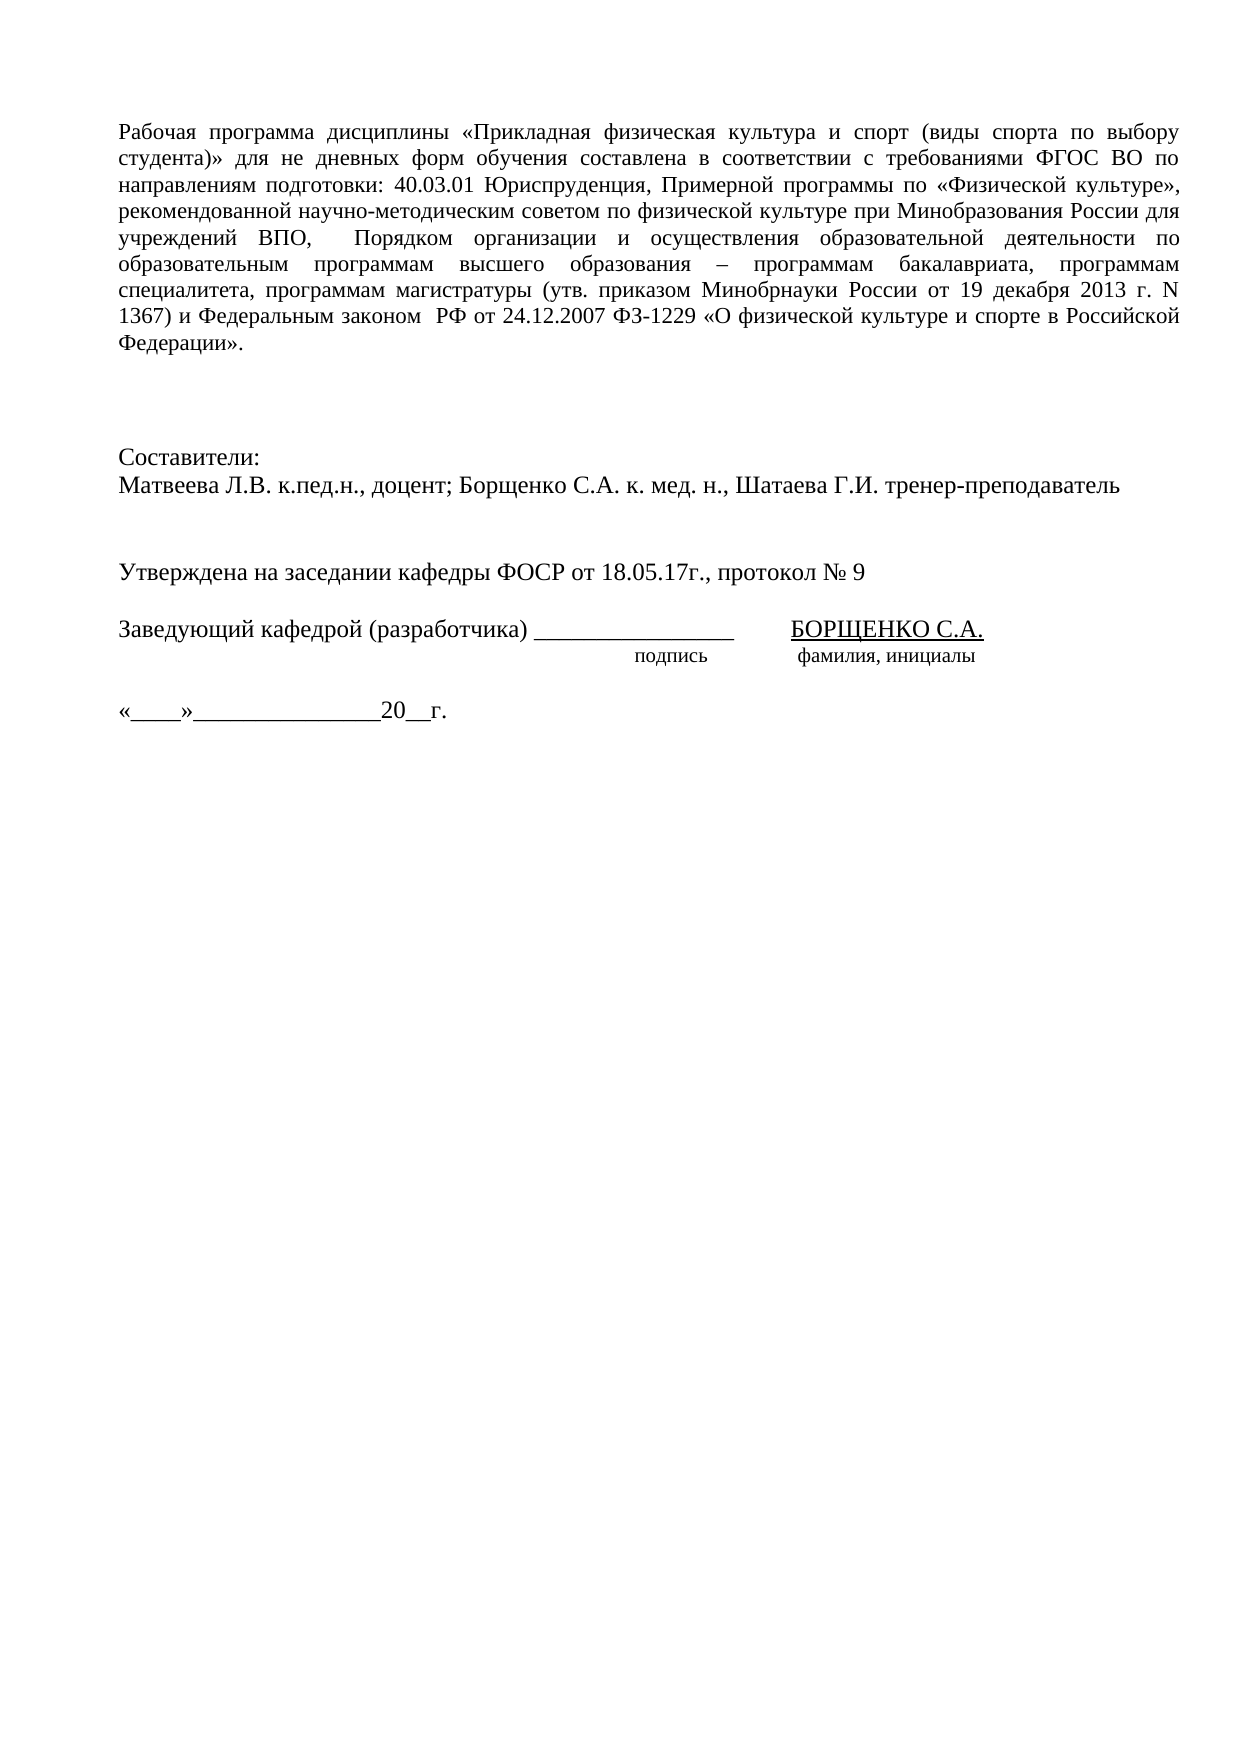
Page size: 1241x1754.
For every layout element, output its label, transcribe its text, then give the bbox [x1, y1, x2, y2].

text «____»_______________20__г. [118, 696, 1181, 724]
text подпись фамилия, инициалы [561, 643, 1181, 667]
text Утверждена на заседании кафедры ФОСР от 18.05.17г., протокол № 9 [118, 557, 1181, 585]
text Составители: [118, 442, 1181, 470]
text Матвеева Л.В. к.пед.н., доцент; Борщенко С.А. к. мед. н., Шатаева Г.И. тренер-преподаватель [118, 470, 1181, 499]
text Рабочая программа дисциплины «Прикладная физическая культура и спорт (виды спорта по выбору студента)» для не дневных форм обучения составлена в соответствии с требованиями ФГОС ВО по направлениям подготовки: 40.03.01 Юриспруденция, Примерной программы по «Физической культуре», рекомендованной научно-методическим советом по физической культуре при Минобразования России для учреждений ВПО, Порядком организации и осуществления образовательной деятельности по образовательным программам высшего образования – программам бакалавриата, программам специалитета, программам магистратуры (утв. приказом Минобрнауки России от 19 декабря 2013 г. N 1367) и Федеральным законом РФ от 24.12.2007 ФЗ-1229 «О физической культуре и спорте в Российской Федерации». [118, 118, 1181, 355]
text Заведующий кафедрой (разработчика) ________________ БОРЩЕНКО С.А. [118, 614, 1181, 643]
